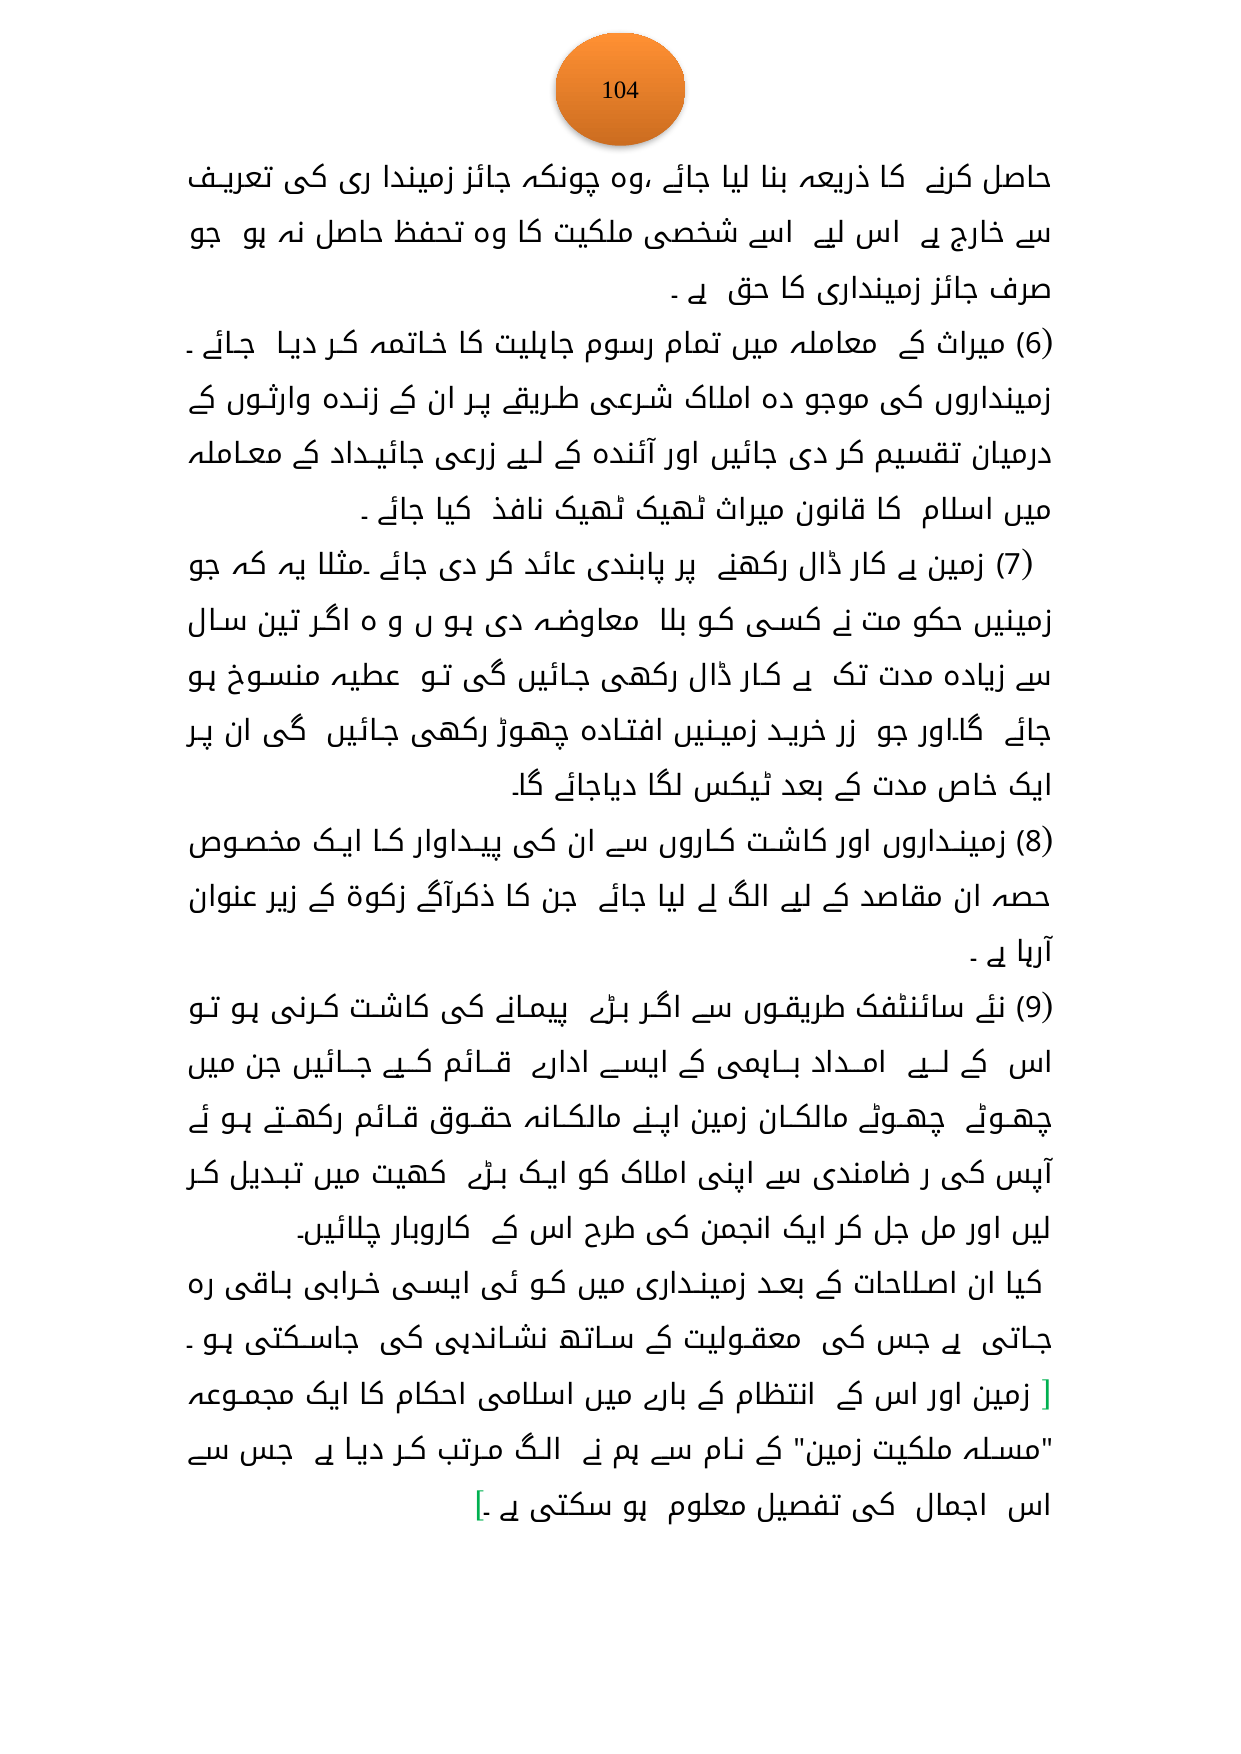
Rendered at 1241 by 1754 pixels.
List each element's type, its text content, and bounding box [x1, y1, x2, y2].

text کیا ان اصلاحات کے بعد زمینداری میں کو ئی ایسی خرابی باقی رہ جاتی ہے جس کی معقولیت کے ساتھ نشاندہی کی جاسکتی ہو ۔[ زمین اور اس کے انتظام کے بارے میں اسلامی احکام کا ایک مجموعہ "مسلہ ملکیت زمین" کے نام سے ہم نے الگ مرتب کر دیا ہے جس سے اس اجمال کی تفصیل معلوم ہو سکتی ہے ۔] [187, 1256, 1053, 1533]
text (9) نئے سائنٹفک طریقوں سے اگر بڑے پیمانے کی کاشت کرنی ہو تو اس کے لیے امداد باہمی کے ایسے ادارے قائم کیے جائیں جن میں چھوٹے چھوٹے مالکان زمین اپنے مالکانہ حقوق قائم رکھتے ہو ئے آپس کی ر ضامندی سے اپنی املاک کو ایک بڑے کھیت میں تبدیل کر لیں اور مل جل کر ایک انجمن کی طرح اس کے کاروبار چلائیں۔ [187, 980, 1053, 1256]
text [187, 150, 1053, 316]
text (7) زمین بے کار ڈال رکھنے پر پابندی عائد کر دی جائے ۔مثلا یہ کہ جو زمینیں حکو مت نے کسی کو بلا معاوضہ دی ہو ں و ہ اگر تین سال سے زیادہ مدت تک بے کار ڈال رکھی جائیں گی تو عطیہ منسوخ ہو جائے گا۔اور جو زر خرید زمینیں افتادہ چھوڑ رکھی جائیں گی ان پر ایک خاص مدت کے بعد ٹیکس لگا دیاجائے گا۔ [187, 537, 1053, 814]
text (8) زمینداروں اور کاشت کاروں سے ان کی پیداوار کا ایک مخصوص حصہ ان مقاصد کے لیے الگ لے لیا جائے جن کا ذکرآگے زکوۃ کے زیر عنوان آرہا ہے ۔ [187, 814, 1053, 980]
text (6) میراث کے معاملہ میں تمام رسوم جاہلیت کا خاتمہ کر دیا جائے ۔ زمینداروں کی موجو دہ املاک شرعی طریقے پر ان کے زندہ وارثوں کے درمیان تقسیم کر دی جائیں اور آئندہ کے لیے زرعی جائیداد کے معاملہ میں اسلام کا قانون میراث ٹھیک ٹھیک نافذ کیا جائے ۔ [187, 316, 1053, 537]
